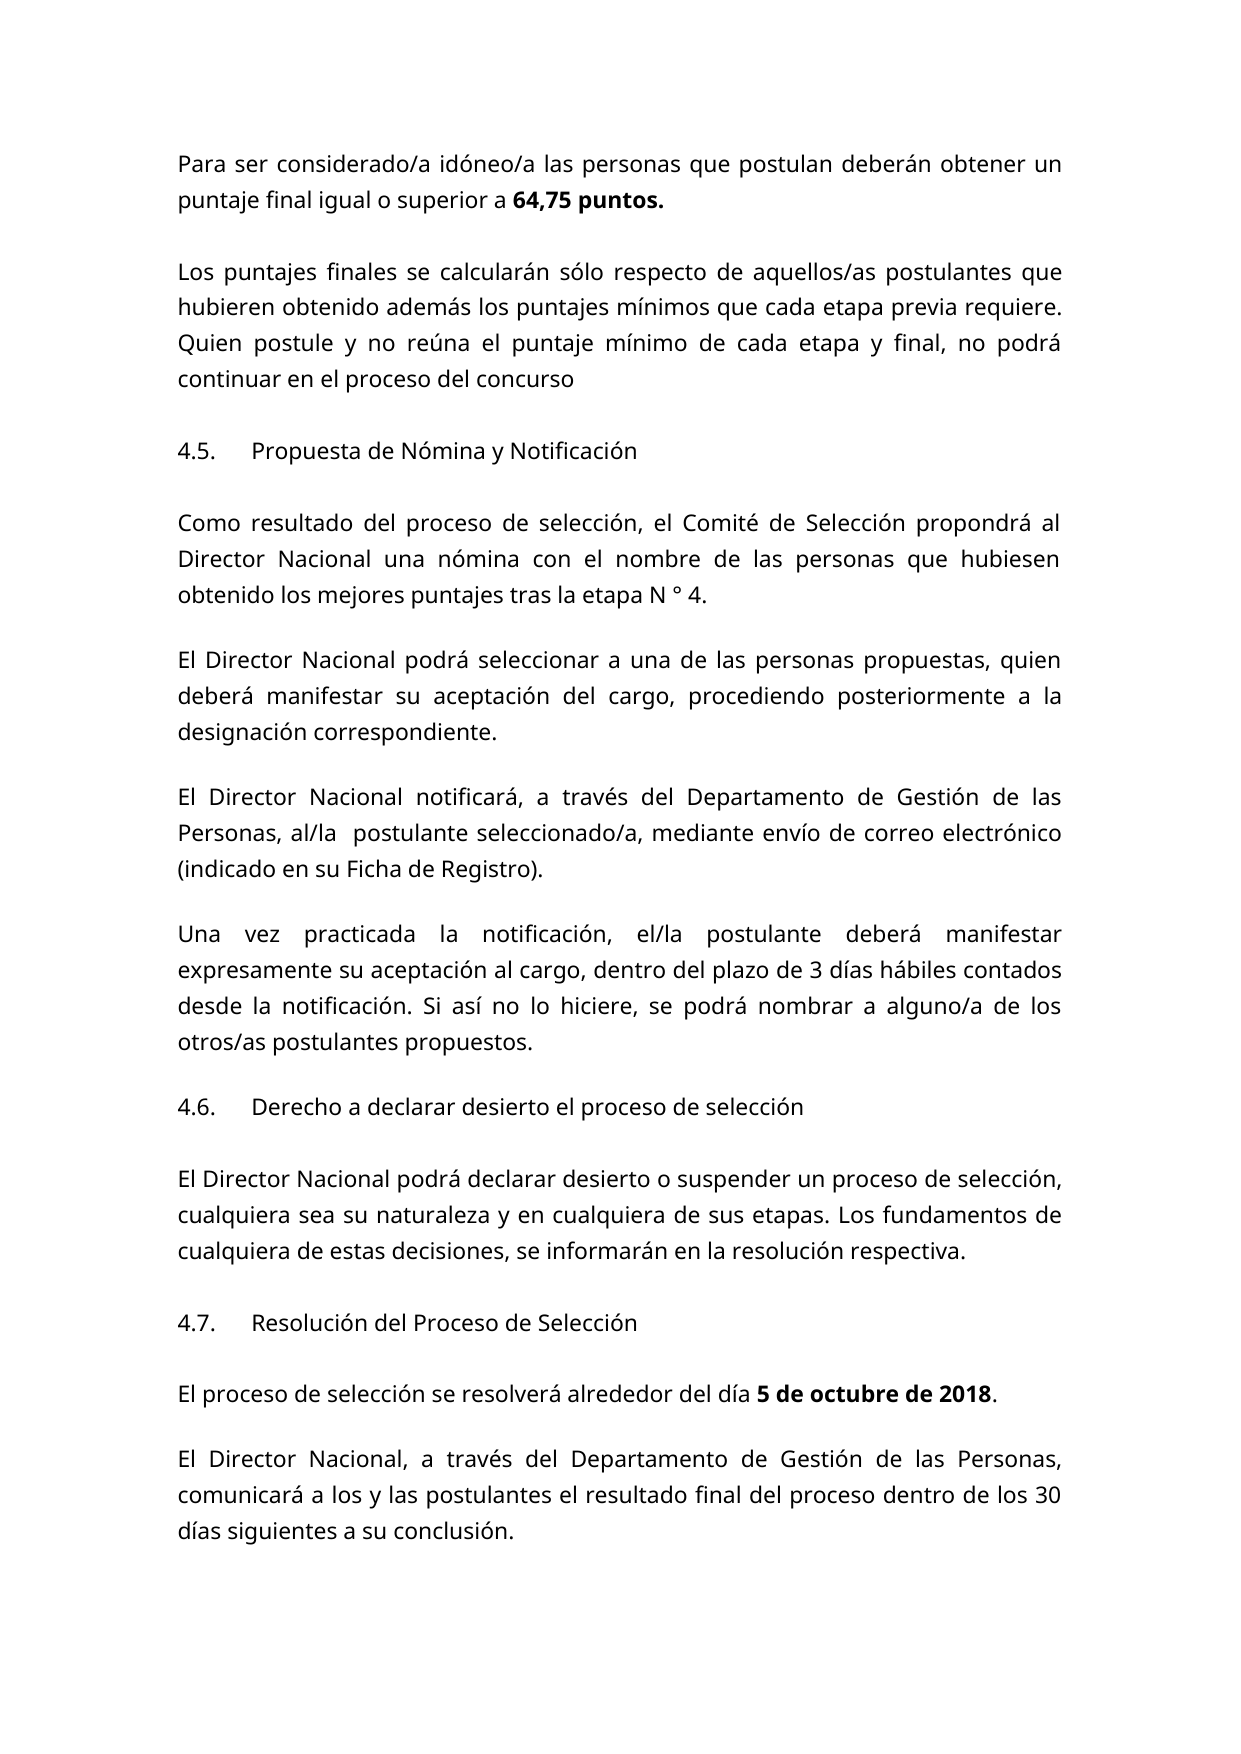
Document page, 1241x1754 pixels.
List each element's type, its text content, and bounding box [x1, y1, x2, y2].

text 4.7. Resolución del Proceso de Selección [177, 1306, 1063, 1338]
text Una vez practicada la notificación, el/la postulante deberá manifestar expresamente su aceptación al cargo, dentro del plazo de 3 días hábiles contados desde la notificación. Si así no lo hiciere, se podrá nombrar a alguno/a de los otros/as postulantes propuestos. [177, 918, 1063, 1057]
text El proceso de selección se resolverá alrededor del día 5 de octubre de 2018. [177, 1378, 1063, 1409]
text El Director Nacional, a través del Departamento de Gestión de las Personas, comunicará a los y las postulantes el resultado final del proceso dentro de los 30 días siguientes a su conclusión. [177, 1443, 1063, 1547]
text Para ser considerado/a idóneo/a las personas que postulan deberán obtener un puntaje final igual o superior a 64,75 puntos. [177, 148, 1063, 215]
text 4.6. Derecho a declarar desierto el proceso de selección [177, 1091, 1063, 1122]
text El Director Nacional podrá seleccionar a una de las personas propuestas, quien deberá manifestar su aceptación del cargo, procediendo posteriormente a la designación correspondiente. [177, 644, 1063, 747]
text Como resultado del proceso de selección, el Comité de Selección propondrá al Director Nacional una nómina con el nombre de las personas que hubiesen obtenido los mejores puntajes tras la etapa N ° 4. [177, 507, 1061, 610]
text Los puntajes finales se calcularán sólo respecto de aquellos/as postulantes que hubieren obtenido además los puntajes mínimos que cada etapa previa requiere. Quien postule y no reúna el puntaje mínimo de cada etapa y final, no podrá continuar en el proceso del concurso [177, 255, 1063, 394]
text El Director Nacional notificará, a través del Departamento de Gestión de las Personas, al/la postulante seleccionado/a, mediante envío de correo electrónico (indicado en su Ficha de Registro). [177, 781, 1063, 884]
text El Director Nacional podrá declarar desierto o suspender un proceso de selección, cualquiera sea su naturaleza y en cualquiera de sus etapas. Los fundamentos de cualquiera de estas decisiones, se informarán en la resolución respectiva. [177, 1163, 1063, 1266]
text 4.5. Propuesta de Nómina y Notificación [177, 435, 1063, 466]
